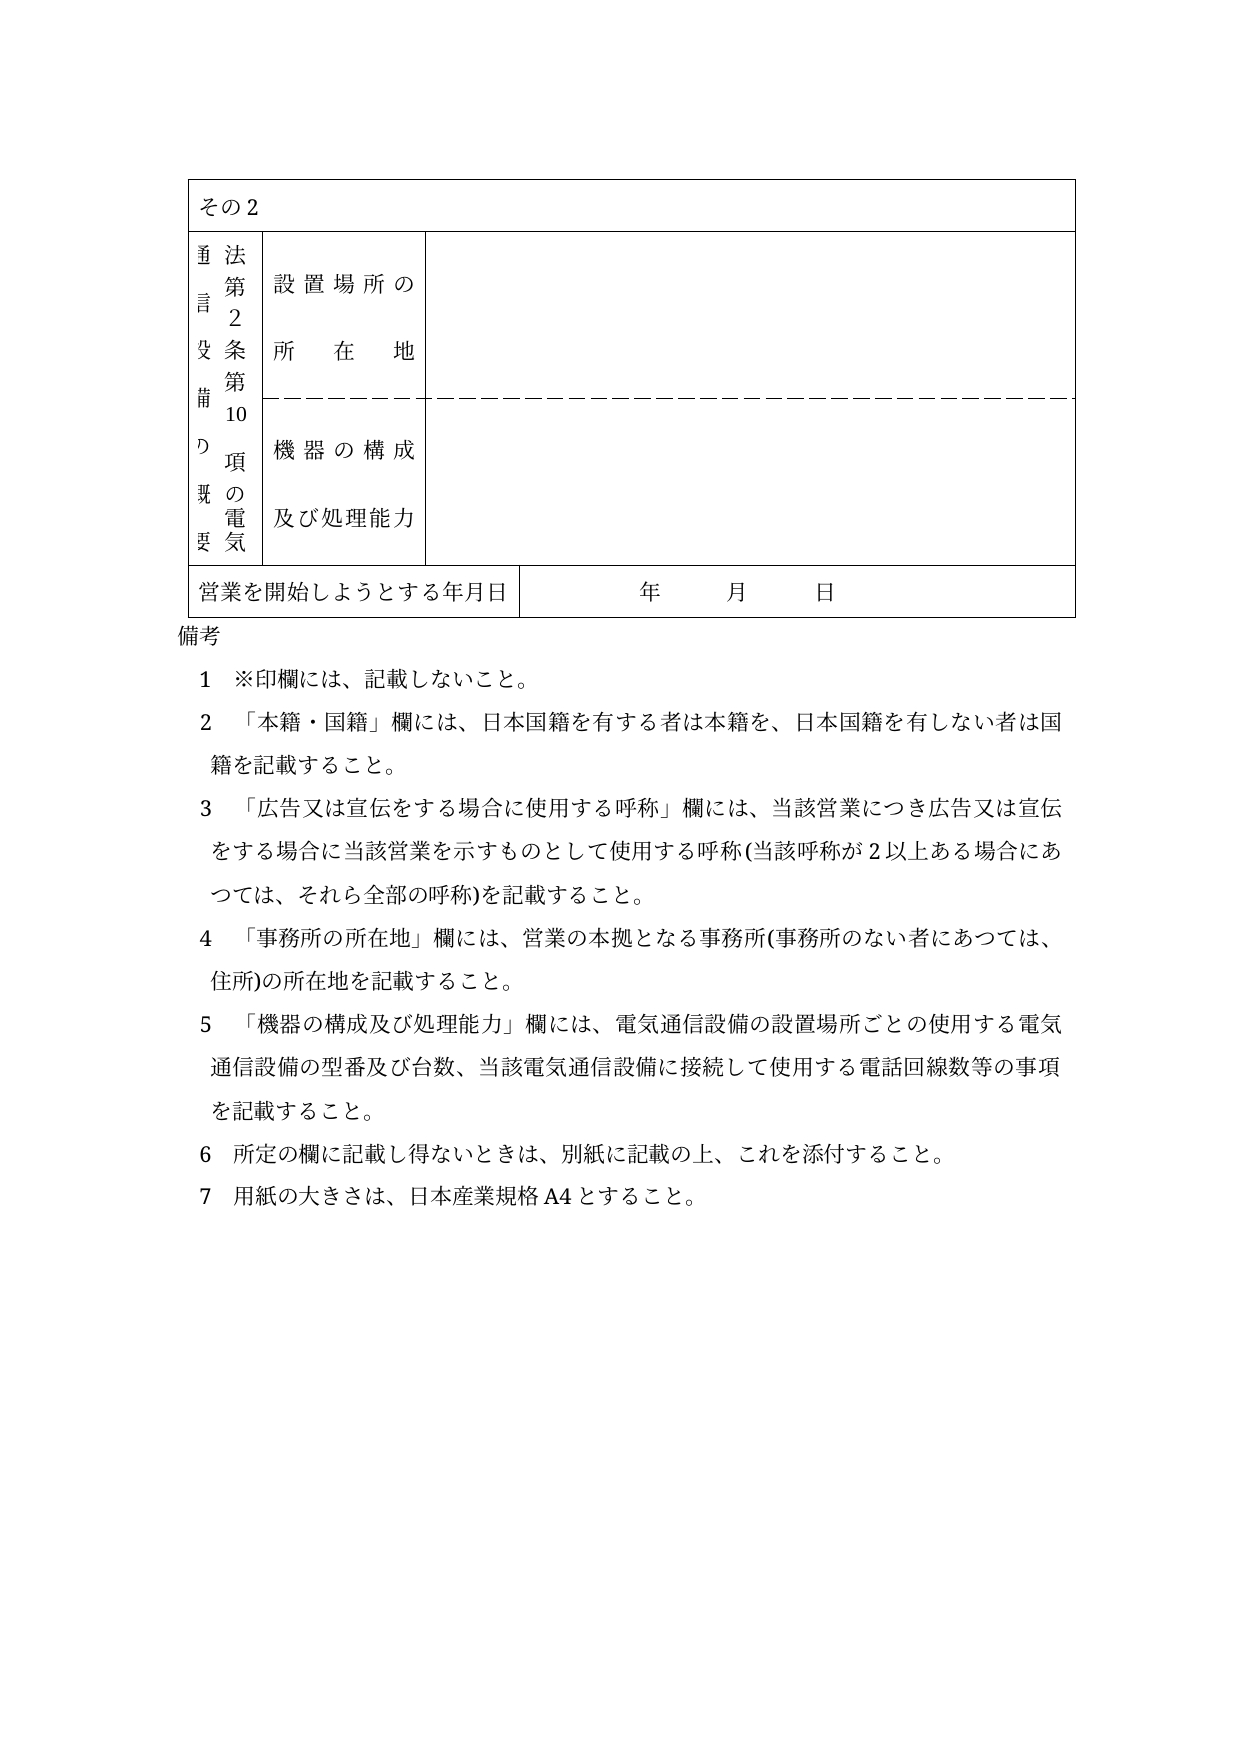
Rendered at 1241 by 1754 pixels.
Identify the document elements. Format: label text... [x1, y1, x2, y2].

table_cell 機器の構成及び処理能力 [263, 398, 425, 564]
table_cell 営業を開始しようとする年月日 [189, 566, 519, 617]
table_cell [426, 232, 1075, 398]
table_cell 法第２条第項の電気通信設備の概要 [189, 232, 262, 564]
text 備考 [177, 618, 1063, 652]
table_cell 設置場所の所在地 [263, 232, 425, 398]
table_cell 年 月 日 [520, 566, 1075, 617]
text 6 所定の欄に記載し得ないときは、別紙に記載の上、これを添付すること。 [177, 1135, 1063, 1170]
table_header その2 [189, 180, 1075, 231]
text 7 用紙の大きさは、日本産業規格A4とすること。 [177, 1178, 1063, 1213]
text 5 「機器の構成及び処理能力」欄には、電気通信設備の設置場所ごとの使用する電気通信設備の型番及び台数、当該電気通信設備に接続して使用する電話回線数等の事項を記載すること。 [177, 1005, 1063, 1127]
table_cell [426, 398, 1075, 564]
text 1 ※印欄には、記載しないこと。 [177, 660, 1063, 695]
text 2 「本籍・国籍」欄には、日本国籍を有する者は本籍を、日本国籍を有しない者は国籍を記載すること。 [177, 703, 1063, 781]
text 4 「事務所の所在地」欄には、営業の本拠となる事務所(事務所のない者にあつては、住所)の所在地を記載すること。 [177, 919, 1063, 997]
text 3 「広告又は宣伝をする場合に使用する呼称」欄には、当該営業につき広告又は宣伝をする場合に当該営業を示すものとして使用する呼称(当該呼称が2以上ある場合にあつては、それら全部の呼称)を記載すること。 [177, 789, 1063, 911]
